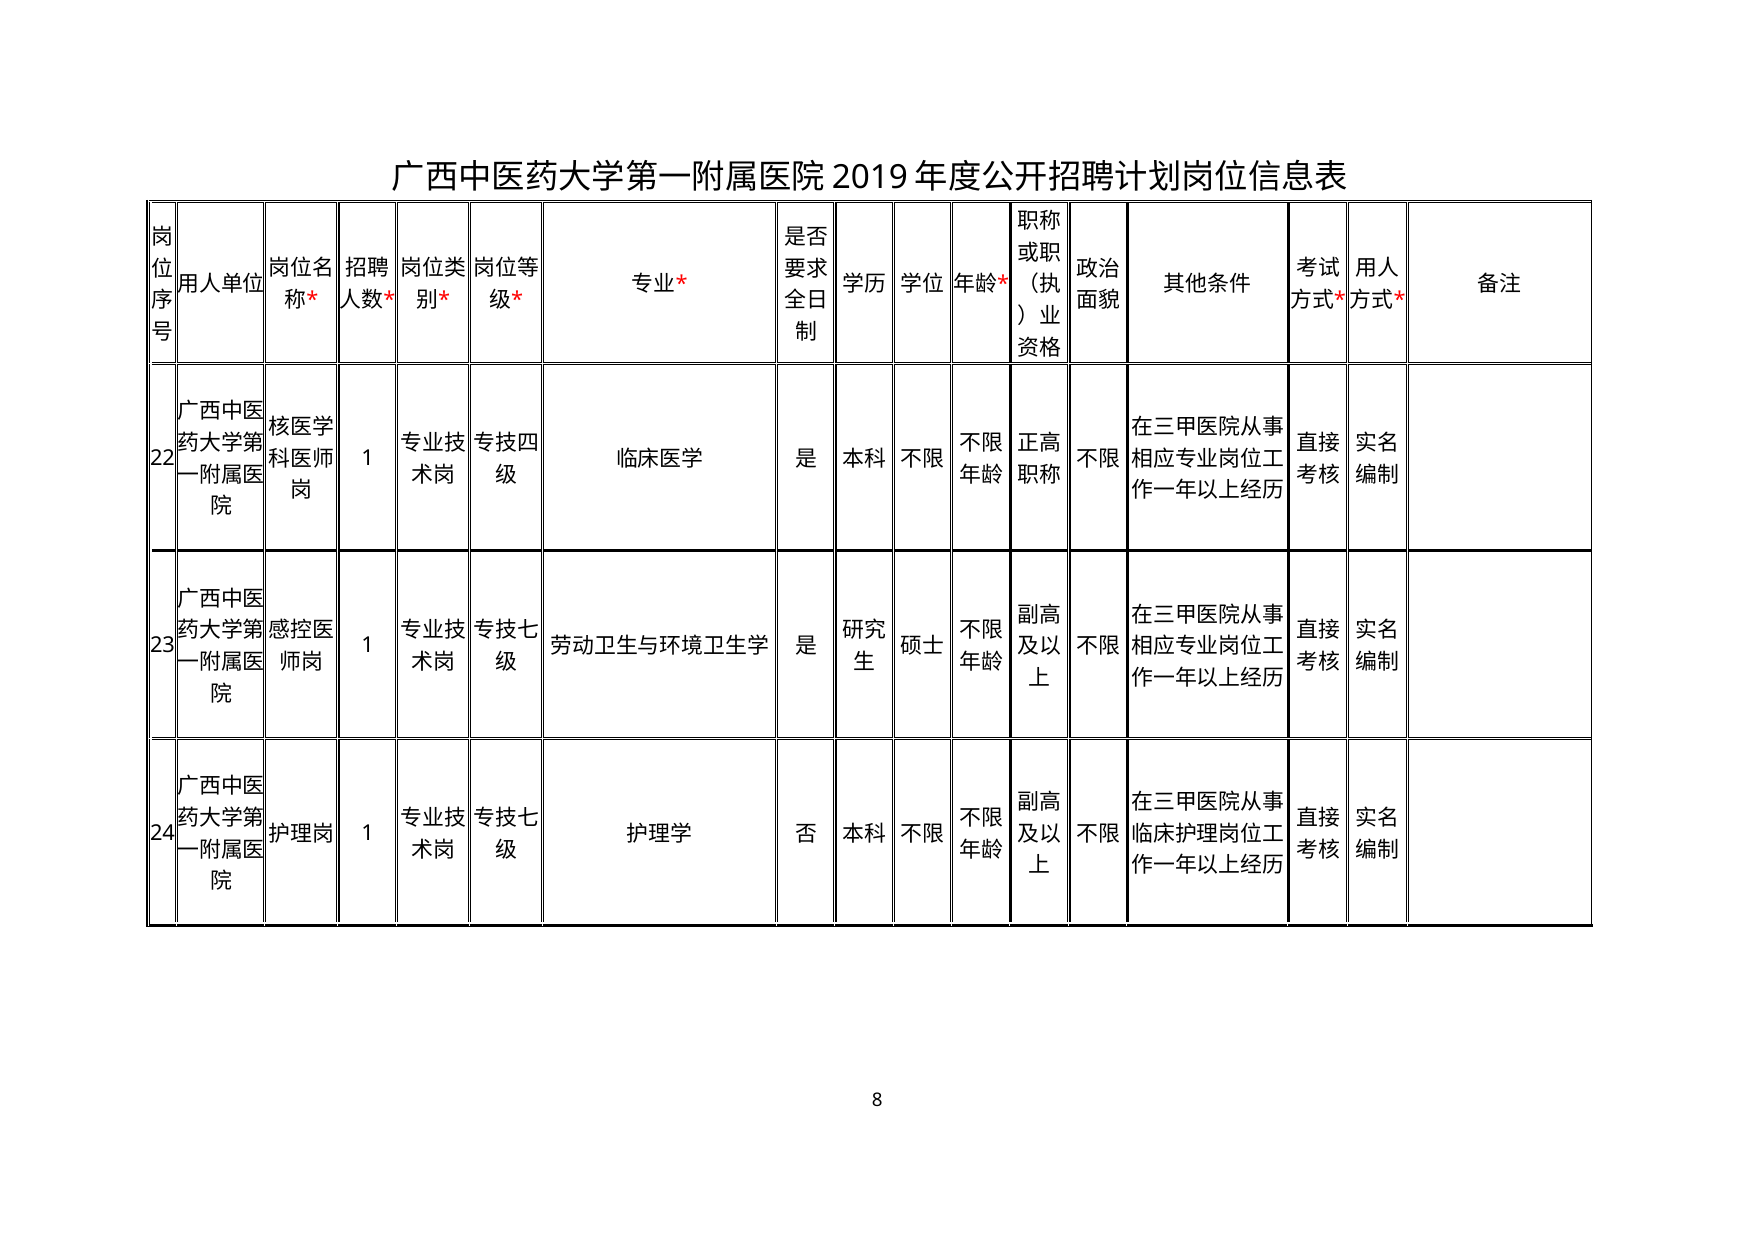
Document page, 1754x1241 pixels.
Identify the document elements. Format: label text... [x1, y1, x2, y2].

table_cell 用人方式* [1349, 203, 1406, 361]
table_cell 在三甲医院从事临床护理岗位工作一年以上经历 [1127, 740, 1288, 924]
table_cell 1 [338, 740, 396, 924]
table_cell 是否要求全日制 [778, 203, 833, 361]
table_cell 正高职称 [1012, 365, 1067, 549]
table_cell 不限 [1069, 740, 1127, 924]
table_cell 岗位名称* [266, 203, 336, 361]
table_cell 招聘人数* [340, 203, 395, 361]
table_cell 否 [776, 736, 835, 924]
table_cell 核医学科医师岗 [266, 365, 336, 549]
table_cell 不限 [1071, 552, 1126, 736]
table_cell 政治面貌 [1071, 203, 1126, 361]
table_cell 用人单位 [178, 203, 263, 361]
table_cell 直接考核 [1290, 552, 1346, 736]
table_cell 专业技术岗 [398, 365, 468, 549]
table_cell 实名编制 [1349, 365, 1406, 549]
table_cell 1 [340, 552, 395, 736]
table_cell 22 [150, 361, 175, 549]
table_cell 专业技术岗 [396, 740, 469, 924]
table_cell 年龄* [953, 203, 1009, 361]
table_cell 1 [340, 365, 395, 549]
table_cell [1409, 552, 1591, 736]
table_cell 是 [778, 552, 833, 736]
table_cell 广西中医药大学第一附属医院 [177, 740, 265, 924]
table_cell 副高及以上 [1010, 736, 1069, 924]
table_cell 副高及以上 [1012, 552, 1067, 736]
table_cell 学历 [837, 203, 892, 361]
table_cell 专技四级 [471, 365, 541, 549]
table_cell [1408, 740, 1591, 924]
table_cell 不限年龄 [952, 740, 1010, 924]
table_cell 备注 [1409, 203, 1591, 361]
table_cell 是 [778, 365, 833, 549]
table_cell 在三甲医院从事相应专业岗位工作一年以上经历 [1129, 365, 1287, 549]
table_cell 直接考核 [1288, 740, 1347, 924]
table_cell 本科 [837, 365, 892, 549]
table_cell 本科 [835, 740, 893, 924]
table_cell 其他条件 [1129, 203, 1287, 361]
table_cell 学位 [895, 203, 950, 361]
table_cell 专技七级 [470, 740, 542, 924]
table_cell 硕士 [895, 552, 950, 736]
table_cell 实名编制 [1348, 740, 1407, 924]
table_cell 临床医学 [544, 365, 775, 549]
table_cell 专技七级 [471, 552, 541, 736]
table_cell 护理岗 [265, 736, 338, 924]
table_cell 岗位序号 [148, 200, 177, 361]
table_cell 岗位类别* [398, 203, 468, 361]
table_cell 24 [150, 736, 177, 924]
table_cell 感控医师岗 [266, 552, 336, 736]
table_cell 职称或职（执）业资格 [1012, 203, 1067, 361]
table_cell 在三甲医院从事相应专业岗位工作一年以上经历 [1129, 552, 1287, 736]
table_cell 直接考核 [1290, 365, 1346, 549]
table_cell 不限 [895, 365, 950, 549]
table_cell 考试方式* [1290, 203, 1346, 361]
table_cell 专业技术岗 [398, 552, 468, 736]
table_cell 不限年龄 [953, 552, 1009, 736]
table_cell 广西中医药大学第一附属医院 [178, 365, 263, 549]
table_cell 护理学 [543, 740, 776, 924]
table_cell 岗位等级* [471, 203, 541, 361]
table_cell 不限年龄 [953, 365, 1009, 549]
table_cell 研究生 [837, 552, 892, 736]
table_cell 23 [150, 549, 175, 736]
table_cell 广西中医药大学第一附属医院 [178, 552, 263, 736]
table_cell [1409, 365, 1591, 549]
table_header 广西中医药大学第一附属医院2019年度公开招聘计划岗位信息表 [148, 148, 1592, 200]
table_cell 专业* [544, 203, 775, 361]
table_cell 劳动卫生与环境卫生学 [544, 552, 775, 736]
table_cell 不限 [894, 740, 952, 924]
table_cell 不限 [1071, 365, 1126, 549]
table_cell 实名编制 [1349, 552, 1406, 736]
